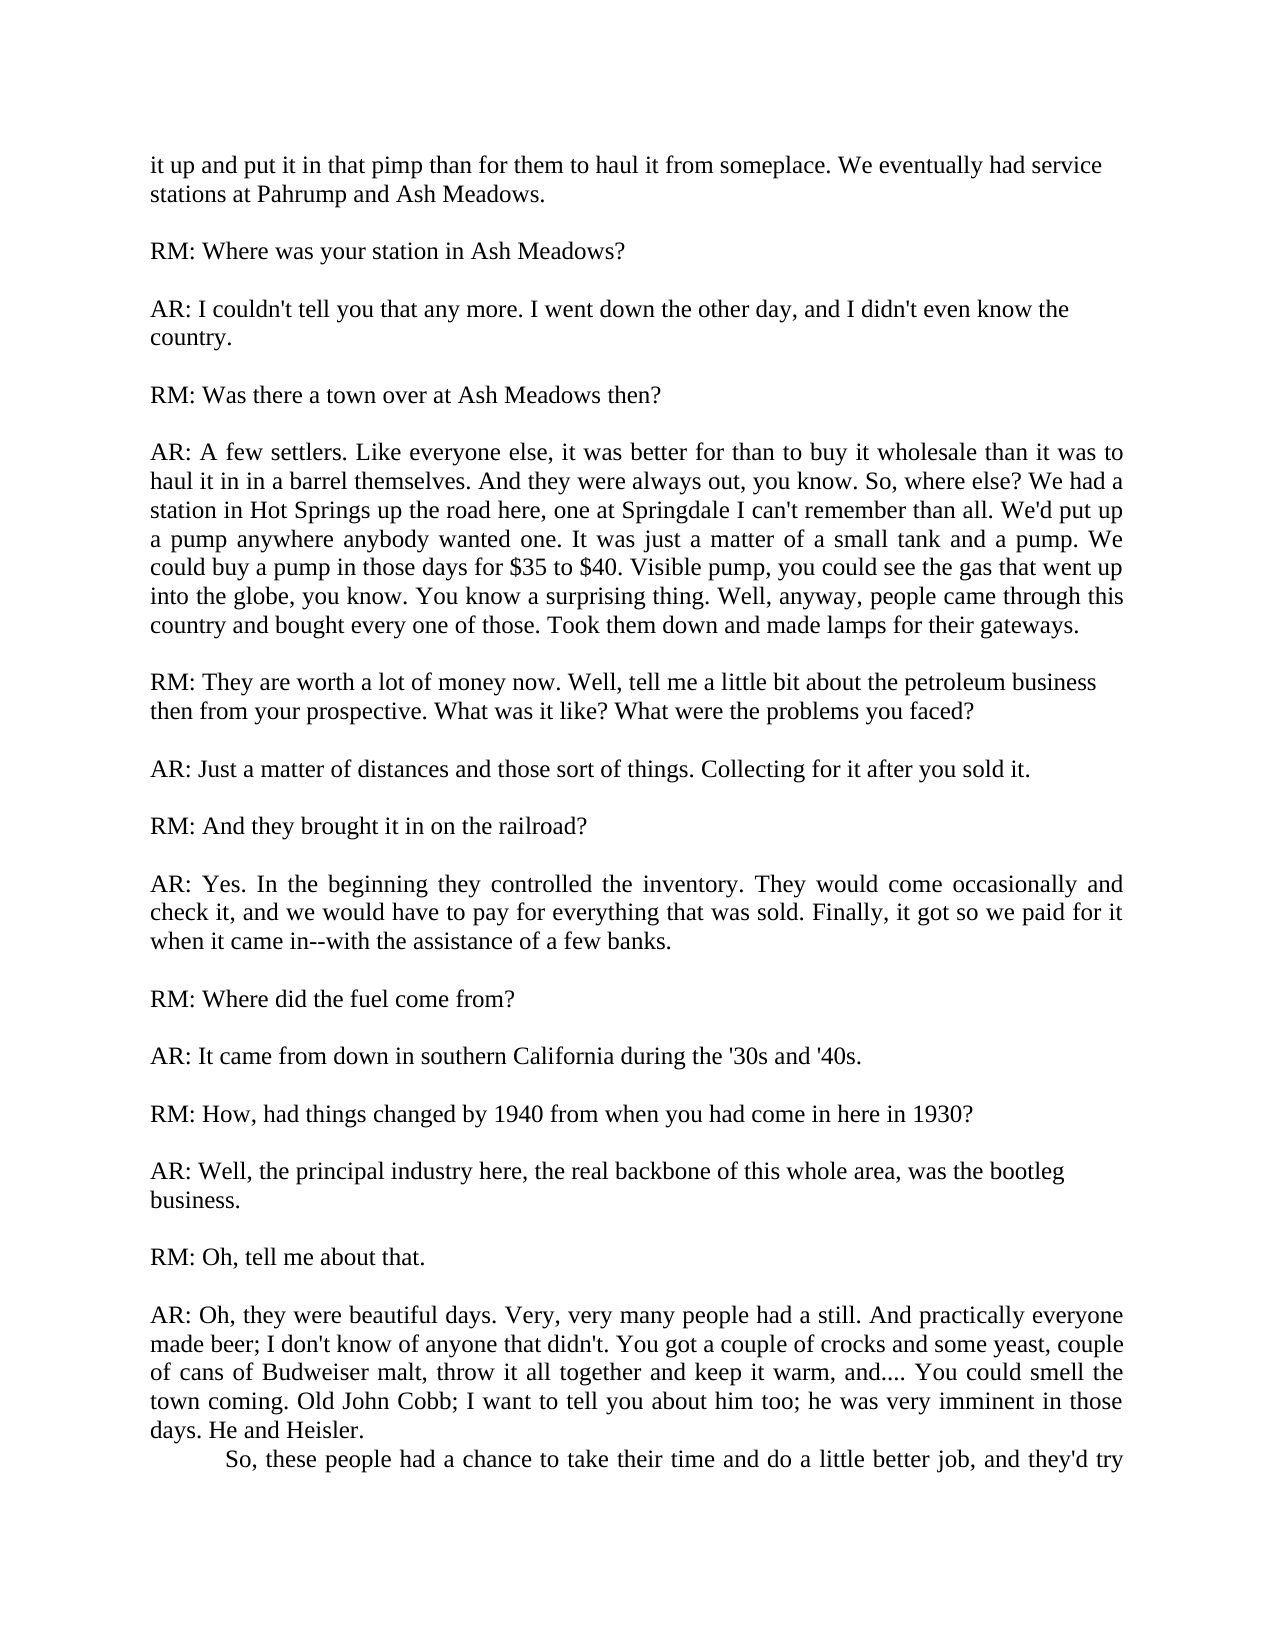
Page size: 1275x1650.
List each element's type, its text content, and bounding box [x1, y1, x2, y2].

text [150, 150, 1125, 207]
text AR: Well, the principal industry here, the real backbone of this whole area, was the bootleg business. [150, 1156, 1125, 1214]
text RM: Where was your station in Ash Meadows? [150, 236, 1125, 265]
text AR: Just a matter of distances and those sort of things. Collecting for it after you sold it. [150, 754, 1125, 782]
text RM: Was there a town over at Ash Meadows then? [150, 380, 1125, 409]
text RM: Where did the fuel come from? [150, 984, 1125, 1012]
text AR: It came from down in southern California during the '30s and '40s. [150, 1041, 1125, 1070]
text AR: I couldn't tell you that any more. I went down the other day, and I didn't even know the country. [150, 294, 1125, 351]
text AR: Yes. In the beginning they controlled the inventory. They would come occasionally and check it, and we would have to pay for everything that was sold. Finally, it got so we paid for it when it came in--with the assistance of a few banks. [150, 869, 1125, 955]
text RM: And they brought it in on the railroad? [150, 811, 1125, 840]
text RM: Oh, tell me about that. [150, 1242, 1125, 1271]
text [150, 1444, 1125, 1472]
text RM: They are worth a lot of money now. Well, tell me a little bit about the petroleum business then from your prospective. What was it like? What were the problems you faced? [150, 667, 1125, 725]
text RM: How, had things changed by 1940 from when you had come in here in 1930? [150, 1099, 1125, 1127]
text AR: Oh, they were beautiful days. Very, very many people had a still. And practically everyone made beer; I don't know of anyone that didn't. You got a couple of crocks and some yeast, couple of cans of Budweiser malt, throw it all together and keep it warm, and.... You could smell the town coming. Old John Cobb; I want to tell you about him too; he was very imminent in those days. He and Heisler. [150, 1300, 1125, 1444]
text AR: A few settlers. Like everyone else, it was better for than to buy it wholesale than it was to haul it in in a barrel themselves. And they were always out, you know. So, where else? We had a station in Hot Springs up the road here, one at Springdale I can't remember than all. We'd put up a pump anywhere anybody wanted one. It was just a matter of a small tank and a pump. We could buy a pump in those days for $35 to $40. Visible pump, you could see the gas that went up into the globe, you know. You know a surprising thing. Well, anyway, people came through this country and bought every one of those. Took them down and made lamps for their gateways. [150, 437, 1125, 639]
